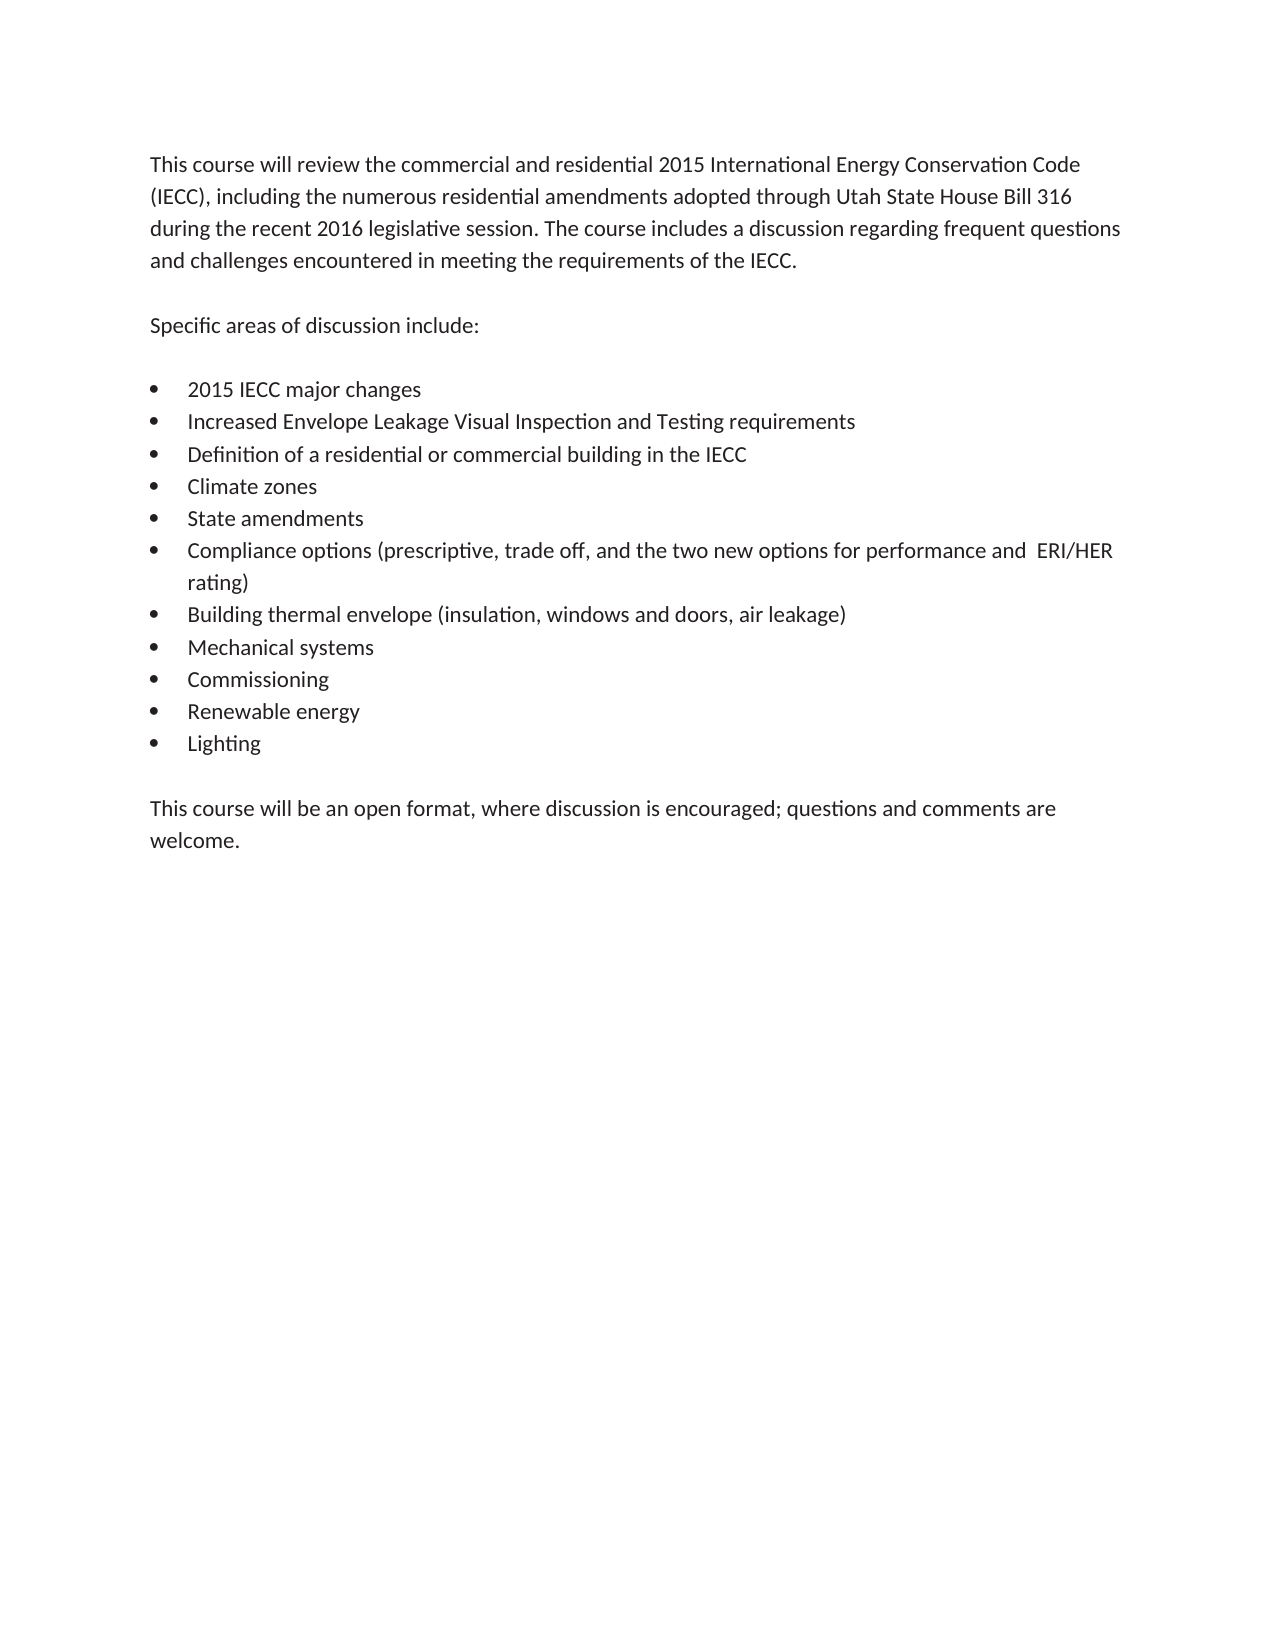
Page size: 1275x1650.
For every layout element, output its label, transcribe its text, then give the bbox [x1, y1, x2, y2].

list Lighting [150, 729, 1125, 757]
list Definition of a residential or commercial building in the IECC [150, 440, 1125, 468]
list Compliance options (prescriptive, trade off, and the two new options for performance and ERI/HER rating) [150, 536, 1125, 596]
list 2015 IECC major changes [150, 375, 1125, 403]
list State amendments [150, 504, 1125, 532]
list Climate zones [150, 472, 1125, 500]
list Increased Envelope Leakage Visual Inspection and Testing requirements [150, 407, 1125, 436]
list Mechanical systems [150, 633, 1125, 661]
text Specific areas of discussion include: [150, 311, 1125, 339]
list Commissioning [150, 665, 1125, 693]
list Building thermal envelope (insulation, windows and doors, air leakage) [150, 601, 1125, 629]
list Renewable energy [150, 697, 1125, 725]
text This course will review the commercial and residential 2015 International Energy Conservation Code (IECC), including the numerous residential amendments adopted through Utah State House Bill 316 during the recent 2016 legislative session. The course includes a discussion regarding frequent questions and challenges encountered in meeting the requirements of the IECC. [150, 150, 1125, 274]
text This course will be an open format, where discussion is encouraged; questions and comments are welcome. [150, 794, 1125, 854]
